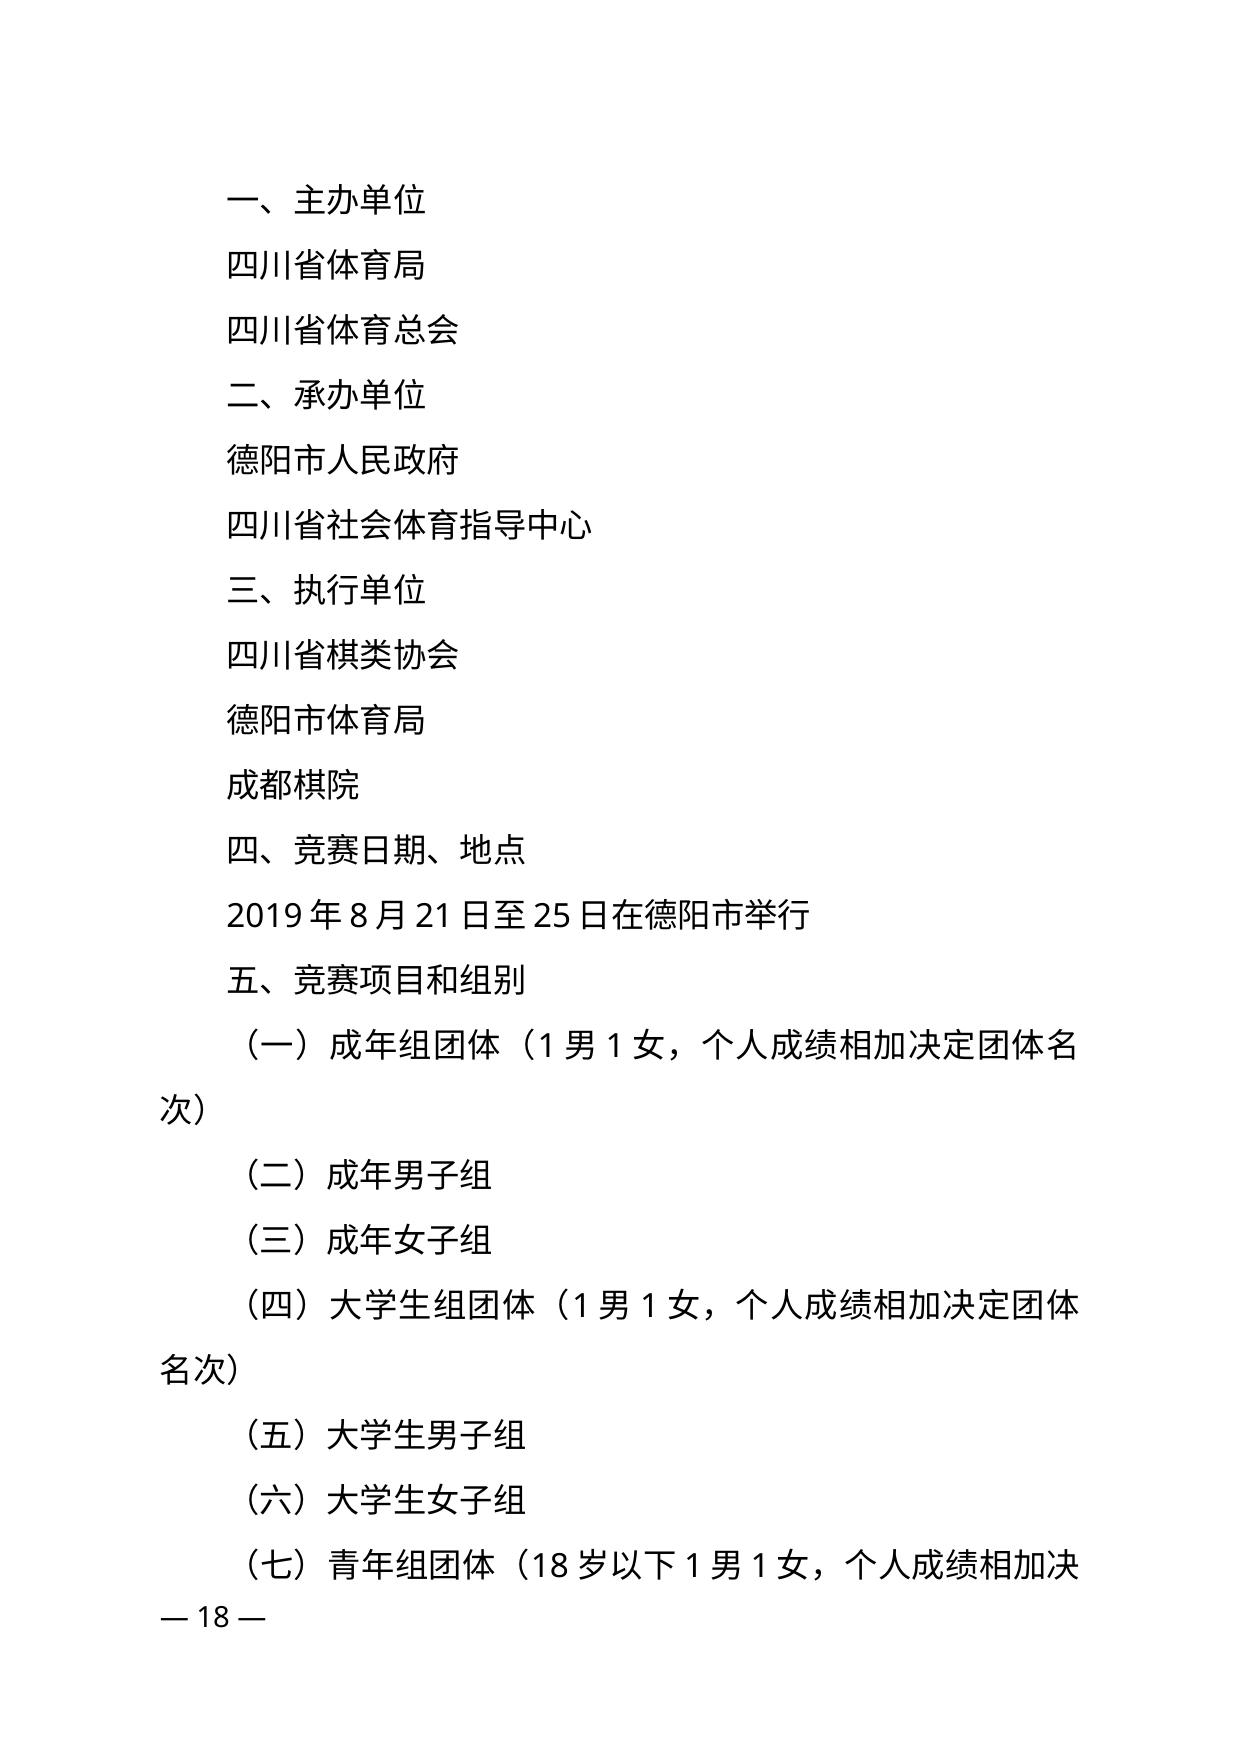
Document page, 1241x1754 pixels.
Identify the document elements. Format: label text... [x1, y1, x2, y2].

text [159, 1531, 1081, 1596]
text 三、执行单位 [159, 556, 1081, 621]
text 一、主办单位 [159, 166, 1081, 231]
text 五、竞赛项目和组别 [159, 946, 1081, 1011]
text （五）大学生男子组 [159, 1401, 1081, 1466]
text （四）大学生组团体（1男1女，个人成绩相加决定团体名次） [159, 1271, 1081, 1401]
text （二）成年男子组 [159, 1141, 1081, 1206]
text 四、竞赛日期、地点 [159, 816, 1081, 881]
text 成都棋院 [159, 751, 1081, 816]
text （一）成年组团体（1男1女，个人成绩相加决定团体名次） [159, 1011, 1081, 1141]
text 德阳市体育局 [159, 686, 1081, 751]
text 四川省社会体育指导中心 [159, 491, 1081, 556]
text 四川省棋类协会 [159, 621, 1081, 686]
text （三）成年女子组 [159, 1206, 1081, 1271]
text 德阳市人民政府 [159, 426, 1081, 491]
text 二、承办单位 [159, 361, 1081, 426]
text （六）大学生女子组 [159, 1466, 1081, 1531]
text 2019年8月21日至25日在德阳市举行 [159, 881, 1081, 946]
text 四川省体育局 [159, 231, 1081, 296]
text 四川省体育总会 [159, 296, 1081, 361]
